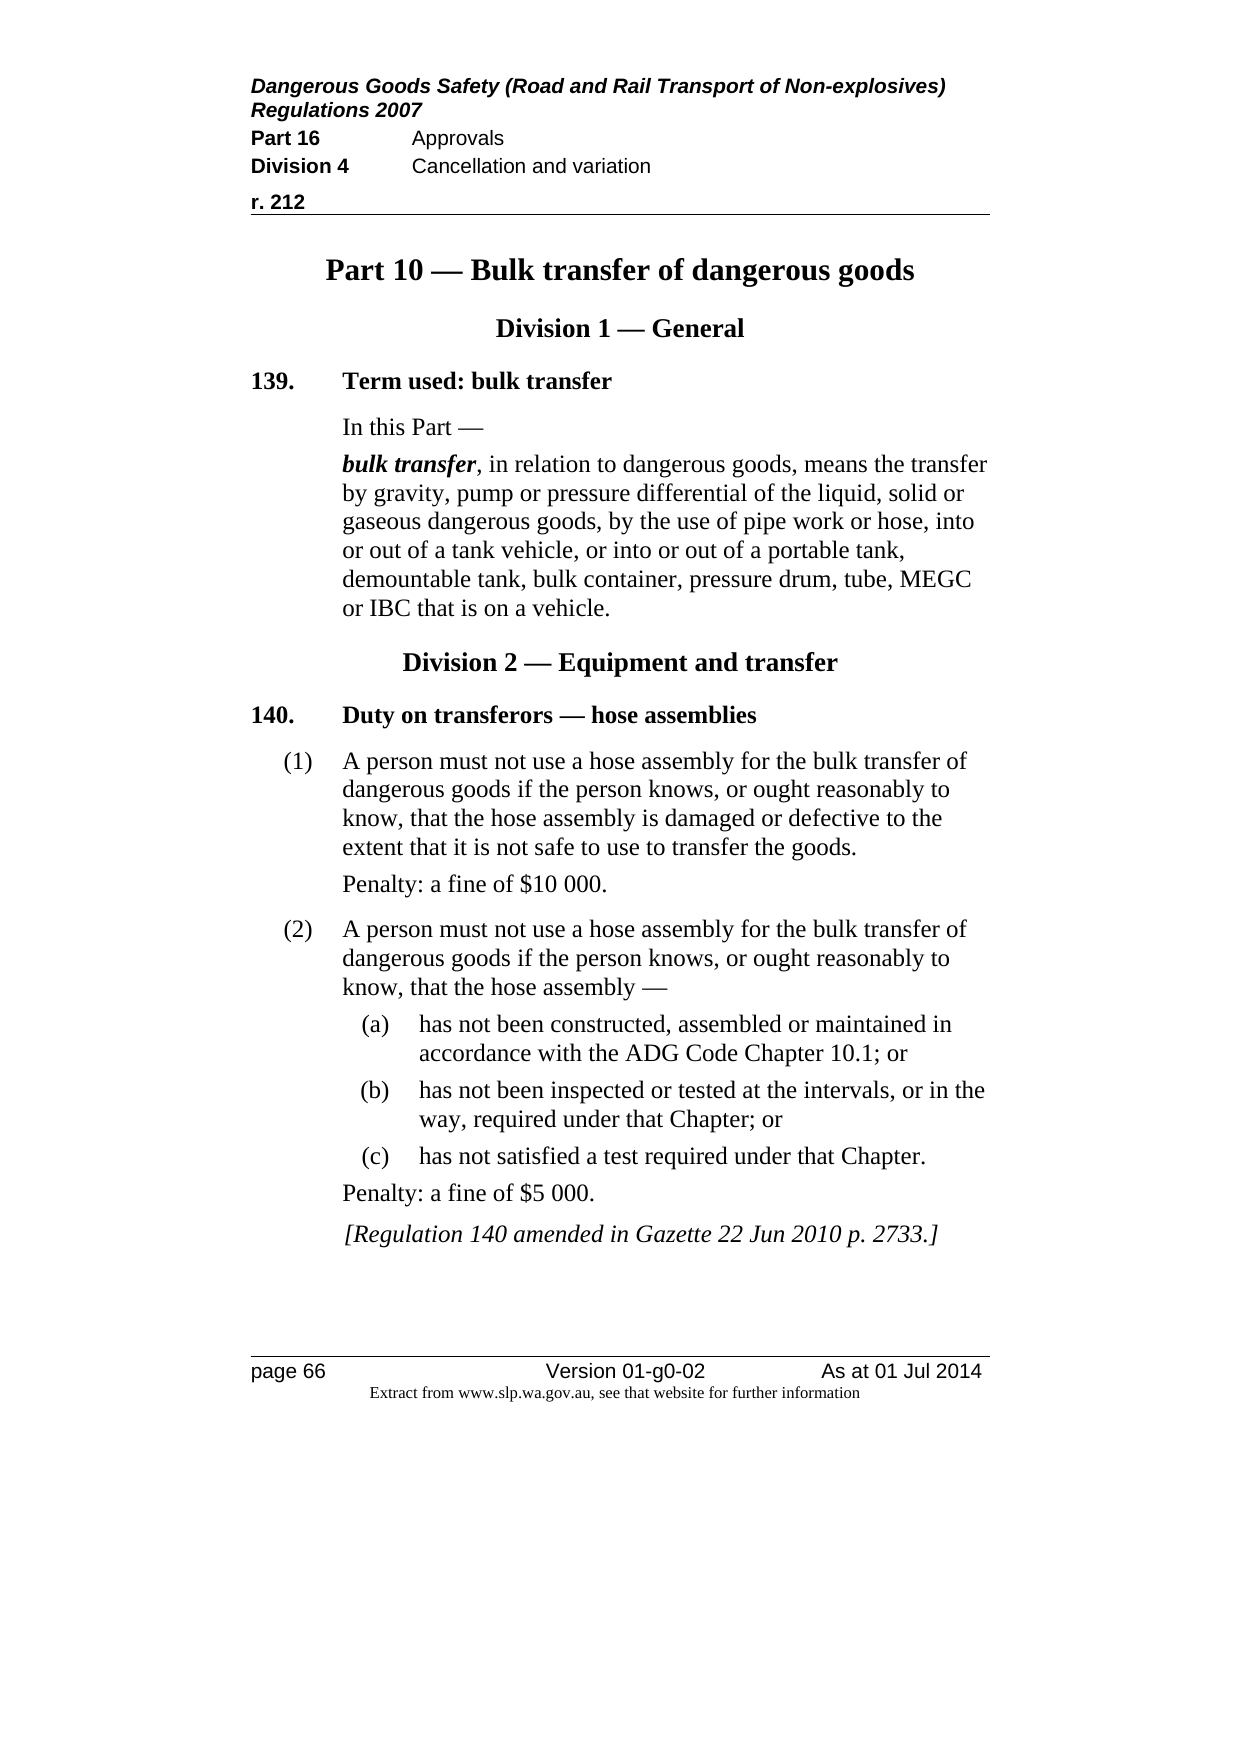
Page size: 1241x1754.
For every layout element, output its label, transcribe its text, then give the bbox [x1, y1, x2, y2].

subtitle 140. Duty on transferors — hose assemblies [251, 700, 990, 729]
text Penalty: a fine of $5 000. [251, 1178, 990, 1207]
text (1) A person must not use a hose assembly for the bulk transfer of dangerous goods if the person knows, or ought reasonably to know, that the hose assembly is damaged or defective to the extent that it is not safe to use to transfer the goods. [251, 746, 990, 861]
subtitle Division 1 — General [251, 312, 990, 343]
subtitle Part 10 — Bulk transfer of dangerous goods [251, 251, 990, 287]
text (b) has not been inspected or tested at the intervals, or in the way, required under that Chapter; or [251, 1075, 990, 1132]
subtitle 139. Term used: bulk transfer [251, 366, 990, 395]
text [Regulation 140 amended in Gazette 22 Jun 2010 p. 2733.] [251, 1219, 990, 1248]
text (a) has not been constructed, assembled or maintained in accordance with the ADG Code Chapter 10.1; or [251, 1009, 990, 1067]
text In this Part — [251, 412, 990, 441]
subtitle Division 2 — Equipment and transfer [251, 646, 990, 677]
text (c) has not satisfied a test required under that Chapter. [251, 1141, 990, 1169]
text bulk transfer, in relation to dangerous goods, means the transfer by gravity, pump or pressure differential of the liquid, solid or gaseous dangerous goods, by the use of pipe work or hose, into or out of a tank vehicle, or into or out of a portable tank, demountable tank, bulk container, pressure drum, tube, MEGC or IBC that is on a vehicle. [251, 449, 990, 621]
text (2) A person must not use a hose assembly for the bulk transfer of dangerous goods if the person knows, or ought reasonably to know, that the hose assembly — [251, 914, 990, 1001]
text Penalty: a fine of $10 000. [251, 869, 990, 898]
